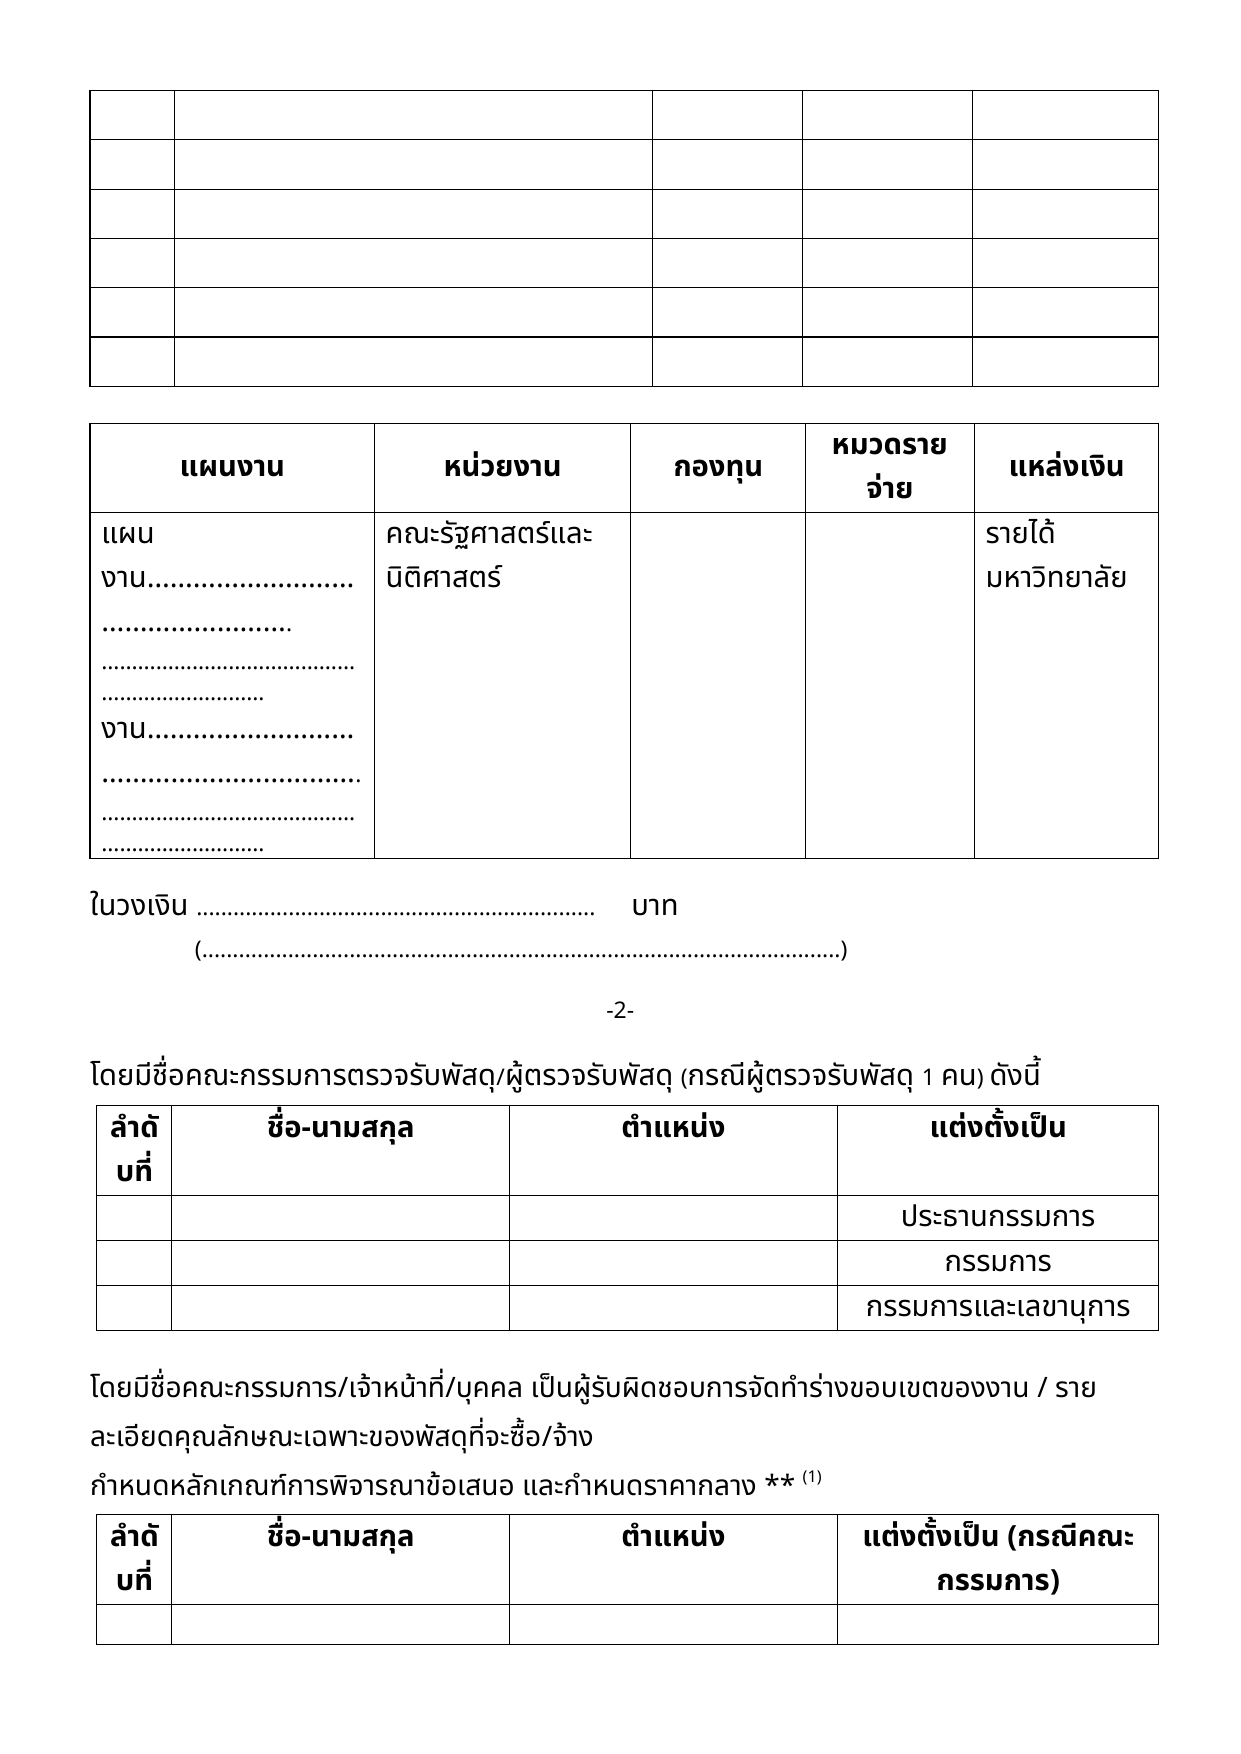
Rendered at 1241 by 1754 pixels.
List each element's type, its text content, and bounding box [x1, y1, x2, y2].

table_cell [973, 239, 1158, 287]
table_cell [803, 288, 972, 336]
table_cell [175, 239, 652, 287]
table_cell [510, 1286, 837, 1330]
table_cell [803, 190, 972, 238]
table_cell ประธานกรรมการ [838, 1196, 1158, 1240]
table_cell [653, 140, 802, 188]
table_cell [172, 1241, 509, 1285]
table_cell [91, 91, 174, 139]
table_header ตำแหน่ง [510, 1106, 837, 1194]
table_cell [97, 1286, 171, 1330]
table_cell [803, 338, 972, 386]
table_header แหล่งเงิน [975, 424, 1158, 512]
table_cell [973, 140, 1158, 188]
table_cell [175, 91, 652, 139]
table_header แต่งตั้งเป็น (กรณีคณะกรรมการ) [838, 1515, 1158, 1604]
table_cell [97, 1241, 171, 1285]
table_cell [175, 140, 652, 188]
table_cell [91, 239, 174, 287]
table_cell [803, 91, 972, 139]
table_cell [172, 1286, 509, 1330]
text -2- [90, 994, 1150, 1025]
table_header ลำดับที่ [97, 1106, 171, 1194]
table_cell [175, 338, 652, 386]
table_cell [973, 91, 1158, 139]
table_header หมวดรายจ่าย [806, 424, 974, 512]
table_cell [973, 338, 1158, 386]
table_cell [510, 1196, 837, 1240]
table_cell [653, 338, 802, 386]
table_cell [806, 513, 974, 858]
table_cell [175, 190, 652, 238]
table_cell [91, 338, 174, 386]
table_cell [510, 1241, 837, 1285]
table_cell [803, 239, 972, 287]
table_cell [175, 288, 652, 336]
table_cell คณะรัฐศาสตร์และนิติศาสตร์ [375, 513, 630, 858]
table_header กองทุน [631, 424, 805, 512]
text โดยมีชื่อคณะกรรมการตรวจรับพัสดุ/ผู้ตรวจรับพัสดุ (กรณีผู้ตรวจรับพัสดุ 1 คน) ดังนี้ [90, 1055, 1150, 1099]
table_header ตำแหน่ง [510, 1515, 837, 1604]
table_cell [973, 190, 1158, 238]
text ในวงเงิน ................................................................. บาท (........................................................................................................) [90, 884, 1150, 964]
table_cell [91, 190, 174, 238]
table_cell กรรมการและเลขานุการ [838, 1286, 1158, 1330]
table_cell [510, 1605, 837, 1644]
table_header หน่วยงาน [375, 424, 630, 512]
table_cell [172, 1196, 509, 1240]
table_cell แผนงาน……………………………………………. …………………………………………………………… งาน……………………………………………………. …………………………………………………………… [91, 513, 374, 858]
table_cell [653, 239, 802, 287]
table_cell [631, 513, 805, 858]
text กำหนดหลักเกณฑ์การพิจารณาข้อเสนอ และกำหนดราคากลาง ** (1) [90, 1465, 1150, 1508]
table_cell [803, 140, 972, 188]
table_cell [838, 1605, 1158, 1644]
table_header แต่งตั้งเป็น [838, 1106, 1158, 1194]
table_cell [653, 190, 802, 238]
table_cell [653, 91, 802, 139]
table_cell [97, 1196, 171, 1240]
table_cell [653, 288, 802, 336]
table_cell [97, 1605, 171, 1644]
table_header ชื่อ-นามสกุล [172, 1515, 509, 1604]
table_cell รายได้มหาวิทยาลัย [975, 513, 1158, 858]
table_cell กรรมการ [838, 1241, 1158, 1285]
table_cell [973, 288, 1158, 336]
text โดยมีชื่อคณะกรรมการ/เจ้าหน้าที่/บุคคล เป็นผู้รับผิดชอบการจัดทำร่างขอบเขตของงาน / รายละเอียดคุณลักษณะเฉพาะของพัสดุที่จะซื้อ/จ้าง [90, 1367, 1150, 1459]
table_header ชื่อ-นามสกุล [172, 1106, 509, 1194]
table_cell [91, 140, 174, 188]
table_header ลำดับที่ [97, 1515, 171, 1604]
table_cell [172, 1605, 509, 1644]
table_header แผนงาน [91, 424, 374, 512]
table_cell [91, 288, 174, 336]
